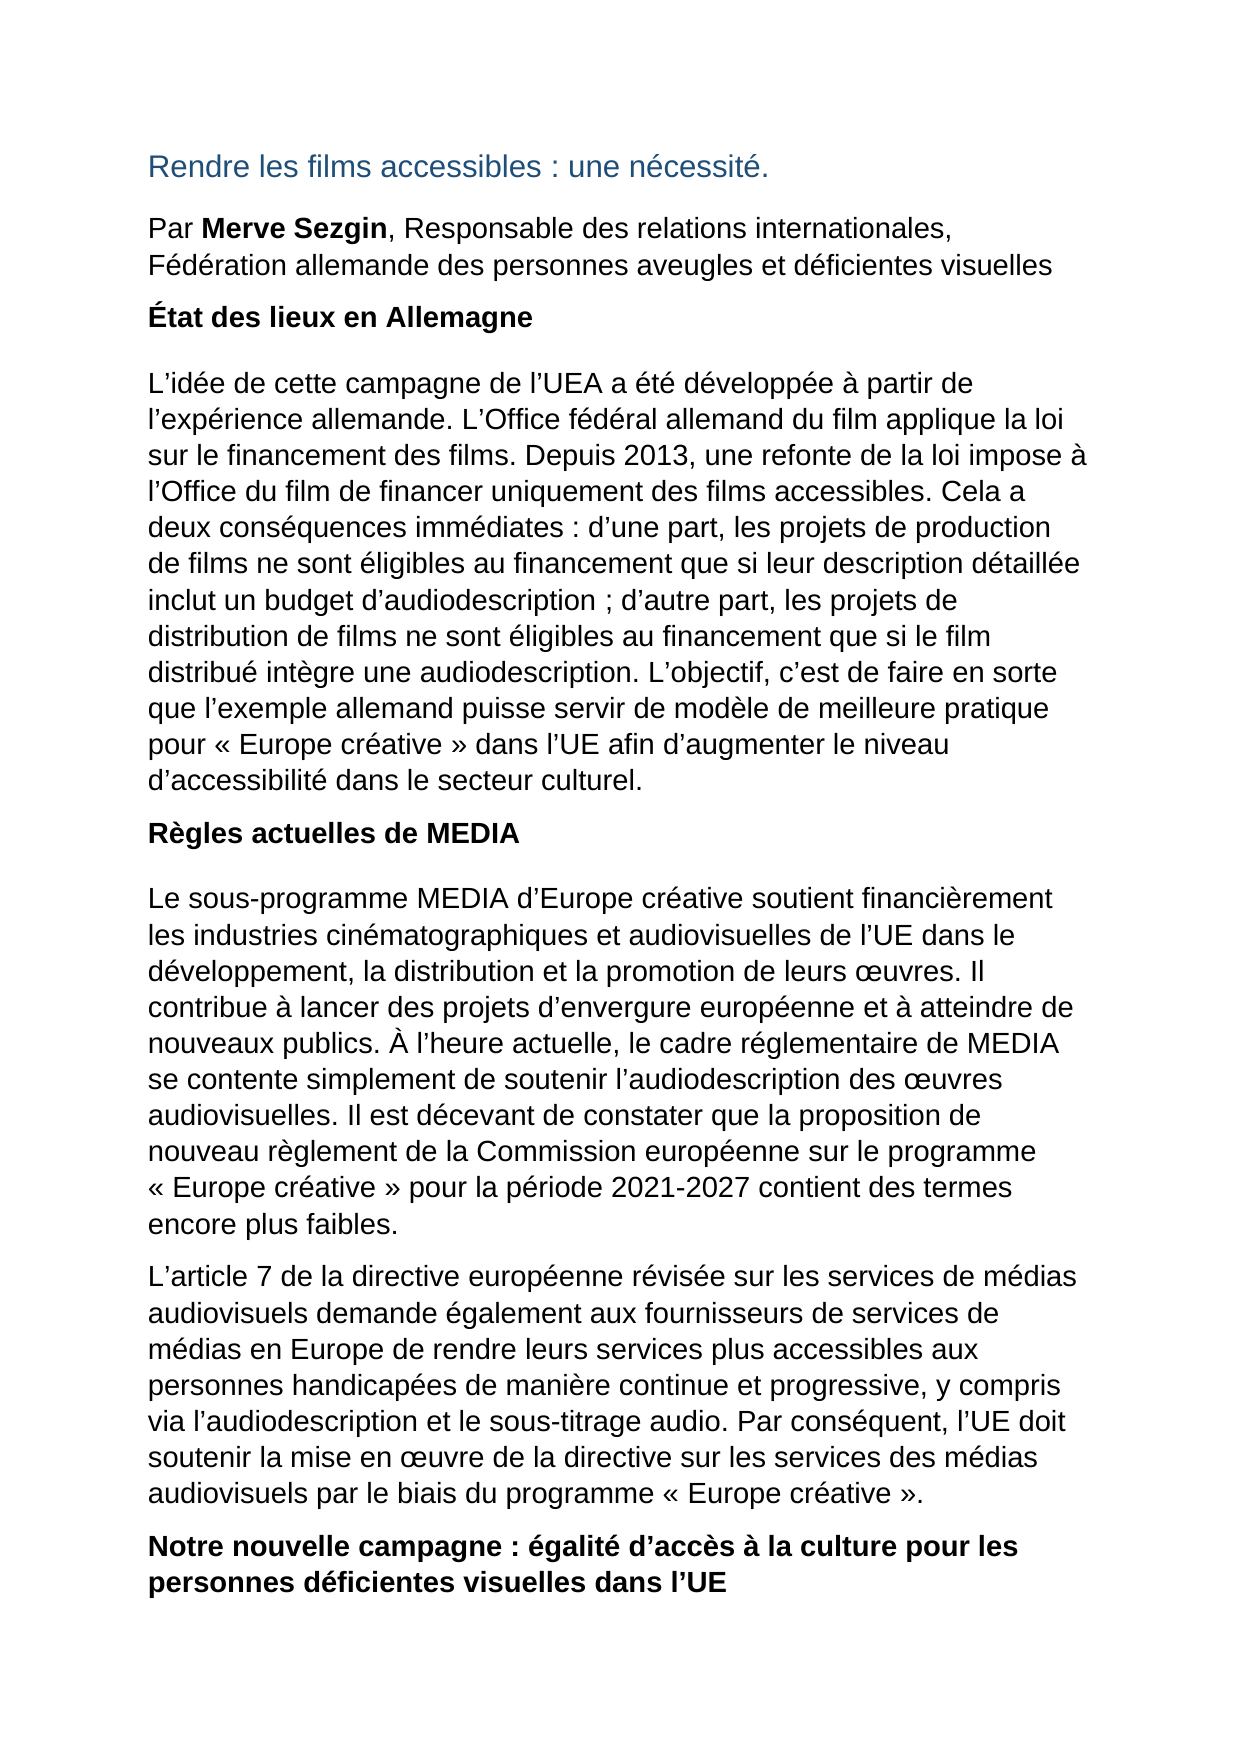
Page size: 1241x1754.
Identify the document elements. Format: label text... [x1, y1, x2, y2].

text L’idée de cette campagne de l’UEA a été développée à partir de l’expérience allemande. L’Office fédéral allemand du film applique la loi sur le financement des films. Depuis 2013, une refonte de la loi impose à l’Office du film de financer uniquement des films accessibles. Cela a deux conséquences immédiates : d’une part, les projets de production de films ne sont éligibles au financement que si leur description détaillée inclut un budget d’audiodescription ; d’autre part, les projets de distribution de films ne sont éligibles au financement que si le film distribué intègre une audiodescription. L’objectif, c’est de faire en sorte que l’exemple allemand puisse servir de modèle de meilleure pratique pour « Europe créative » dans l’UE afin d’augmenter le niveau d’accessibilité dans le secteur culturel. [148, 366, 1093, 797]
subtitle Rendre les films accessibles : une nécessité. [148, 148, 1093, 183]
text Le sous-programme MEDIA d’Europe créative soutient financièrement les industries cinématographiques et audiovisuelles de l’UE dans le développement, la distribution et la promotion de leurs œuvres. Il contribue à lancer des projets d’envergure européenne et à atteindre de nouveaux publics. À l’heure actuelle, le cadre réglementaire de MEDIA se contente simplement de soutenir l’audiodescription des œuvres audiovisuelles. Il est décevant de constater que la proposition de nouveau règlement de la Commission européenne sur le programme « Europe créative » pour la période 2021-2027 contient des termes encore plus faibles. [148, 881, 1093, 1240]
text Par Merve Sezgin, Responsable des relations internationales, Fédération allemande des personnes aveugles et déficientes visuelles [148, 211, 1093, 281]
subtitle Règles actuelles de MEDIA [148, 816, 1093, 849]
text L’article 7 de la directive européenne révisée sur les services de médias audiovisuels demande également aux fournisseurs de services de médias en Europe de rendre leurs services plus accessibles aux personnes handicapées de manière continue et progressive, y compris via l’audiodescription et le sous-titrage audio. Par conséquent, l’UE doit soutenir la mise en œuvre de la directive sur les services des médias audiovisuels par le biais du programme « Europe créative ». [148, 1259, 1093, 1510]
subtitle Notre nouvelle campagne : égalité d’accès à la culture pour les personnes déficientes visuelles dans l’UE [148, 1529, 1093, 1599]
subtitle État des lieux en Allemagne [148, 300, 1093, 334]
